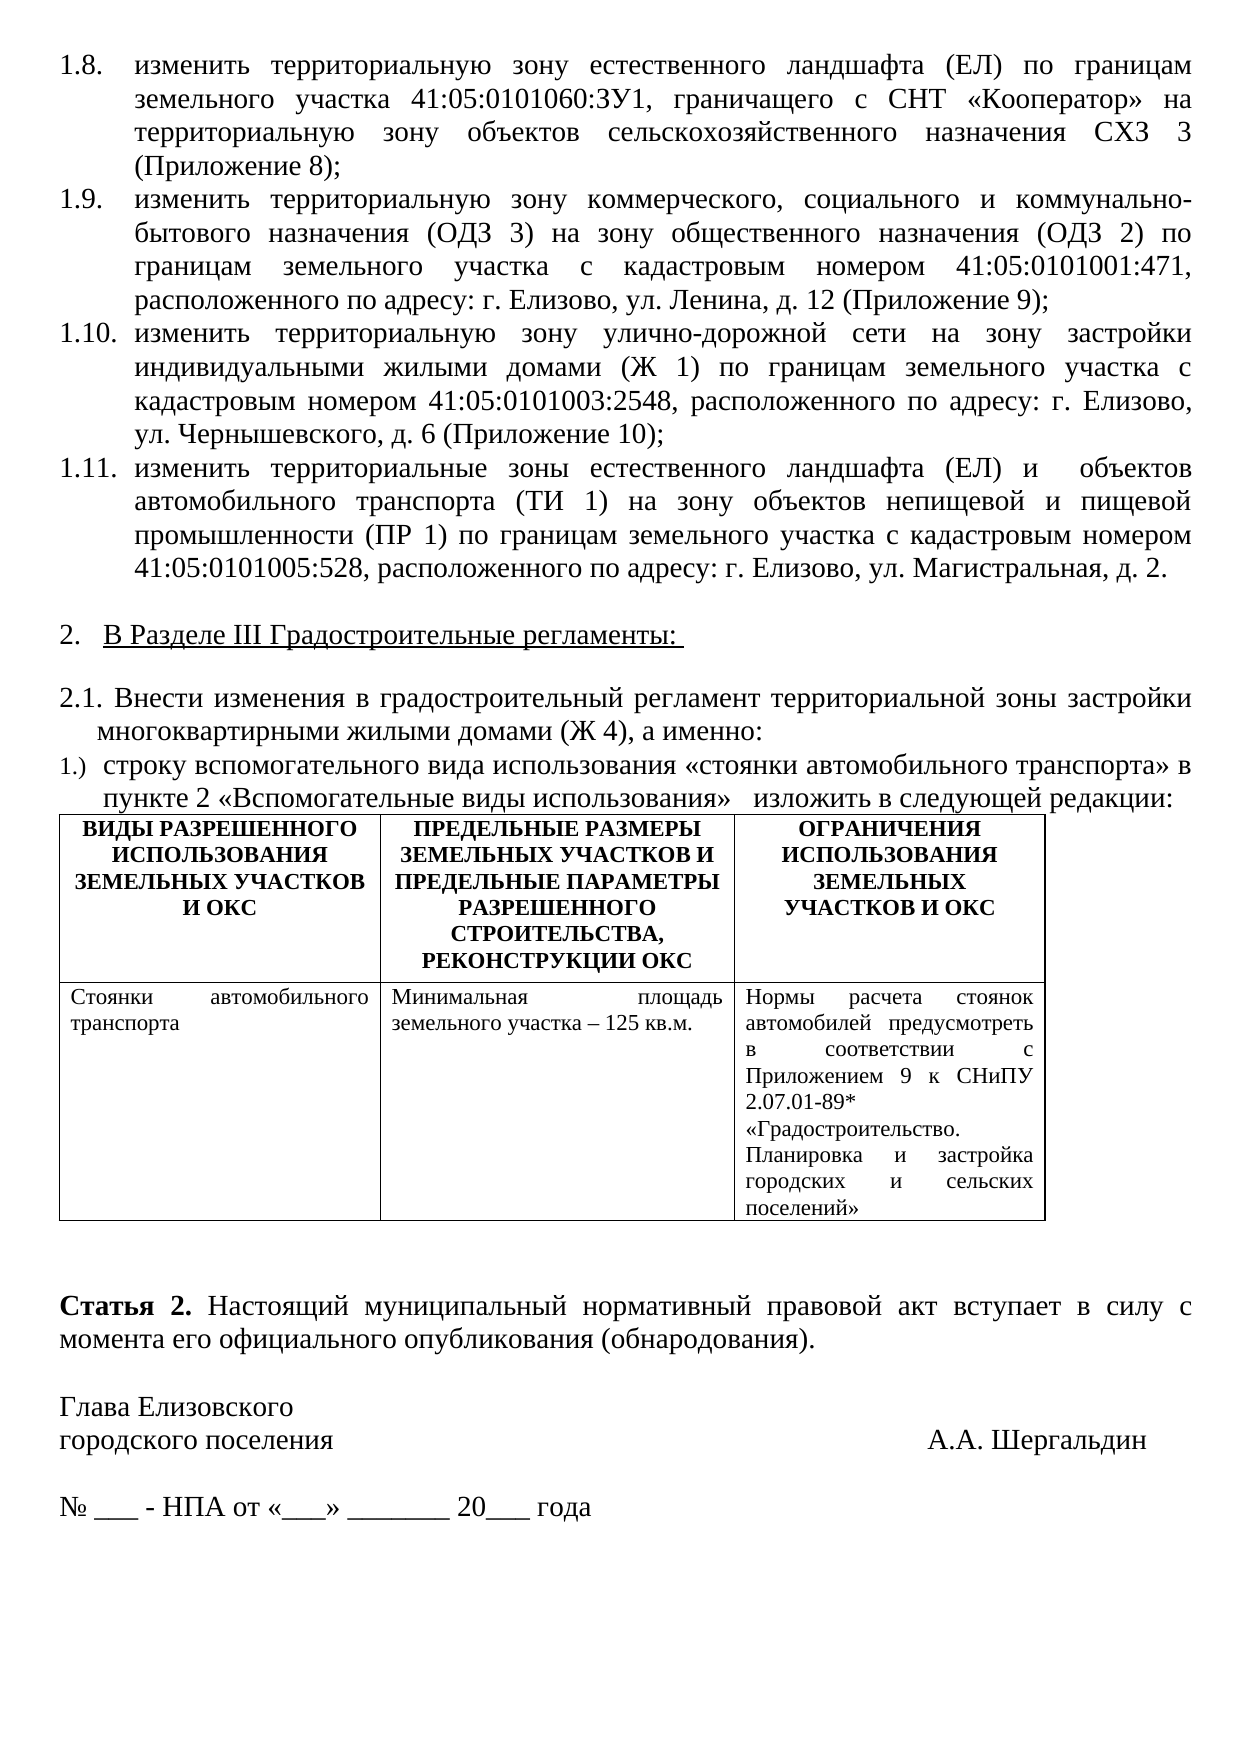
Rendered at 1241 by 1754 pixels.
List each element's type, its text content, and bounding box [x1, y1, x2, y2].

list изменить территориальные зоны естественного ландшафта (ЕЛ) и объектов автомобильного транспорта (ТИ 1) на зону объектов непищевой и пищевой промышленности (ПР 1) по границам земельного участка с кадастровым номером 41:05:0101005:528, расположенного по адресу: г. Елизово, ул. Магистральная, д. 2. [59, 450, 1193, 584]
table_header ПРЕДЕЛЬНЫЕ РАЗМЕРЫ ЗЕМЕЛЬНЫХ УЧАСТКОВ И ПРЕДЕЛЬНЫЕ ПАРАМЕТРЫ РАЗРЕШЕННОГО СТРОИТЕЛЬСТВА, РЕКОНСТРУКЦИИ ОКС [381, 815, 734, 982]
list изменить территориальную зону естественного ландшафта (ЕЛ) по границам земельного участка 41:05:0101060:ЗУ1, граничащего с СНТ «Кооператор» на территориальную зону объектов сельскохозяйственного назначения СХЗ 3 (Приложение 8); [59, 47, 1193, 181]
text Статья 2. Настоящий муниципальный нормативный правовой акт вступает в силу с момента его официального опубликования (обнародования). [59, 1288, 1193, 1355]
text № ___ - НПА от «___» _______ 20___ года [59, 1489, 1193, 1523]
text городского поселения А.А. Шергальдин [59, 1422, 1193, 1456]
list строку вспомогательного вида использования «стоянки автомобильного транспорта» в пункте 2 «Вспомогательные виды использования» изложить в следующей редакции: [59, 747, 1193, 814]
list В Разделе III Градостроительные регламенты: [59, 617, 1193, 651]
table_header ОГРАНИЧЕНИЯ ИСПОЛЬЗОВАНИЯ ЗЕМЕЛЬНЫХ УЧАСТКОВ И ОКС [735, 815, 1044, 982]
table_header ВИДЫ РАЗРЕШЕННОГО ИСПОЛЬЗОВАНИЯ ЗЕМЕЛЬНЫХ УЧАСТКОВ И ОКС [60, 815, 380, 982]
list изменить территориальную зону коммерческого, социального и коммунально-бытового назначения (ОДЗ 3) на зону общественного назначения (ОДЗ 2) по границам земельного участка с кадастровым номером 41:05:0101001:471, расположенного по адресу: г. Елизово, ул. Ленина, д. 12 (Приложение 9); [59, 181, 1193, 316]
table_cell Минимальная площадь земельного участка – 125 кв.м. [381, 983, 734, 1220]
table_cell Стоянки автомобильного транспорта [60, 983, 380, 1220]
list Внести изменения в градостроительный регламент территориальной зоны застройки многоквартирными жилыми домами (Ж 4), а именно: [59, 680, 1193, 747]
table_cell Нормы расчета стоянок автомобилей предусмотреть в соответствии с Приложением 9 к СНиПУ 2.07.01-89* «Градостроительство. Планировка и застройка городских и сельских поселений» [735, 983, 1044, 1220]
text Глава Елизовского [59, 1389, 1193, 1422]
list изменить территориальную зону улично-дорожной сети на зону застройки индивидуальными жилыми домами (Ж 1) по границам земельного участка с кадастровым номером 41:05:0101003:2548, расположенного по адресу: г. Елизово, ул. Чернышевского, д. 6 (Приложение 10); [59, 316, 1193, 450]
